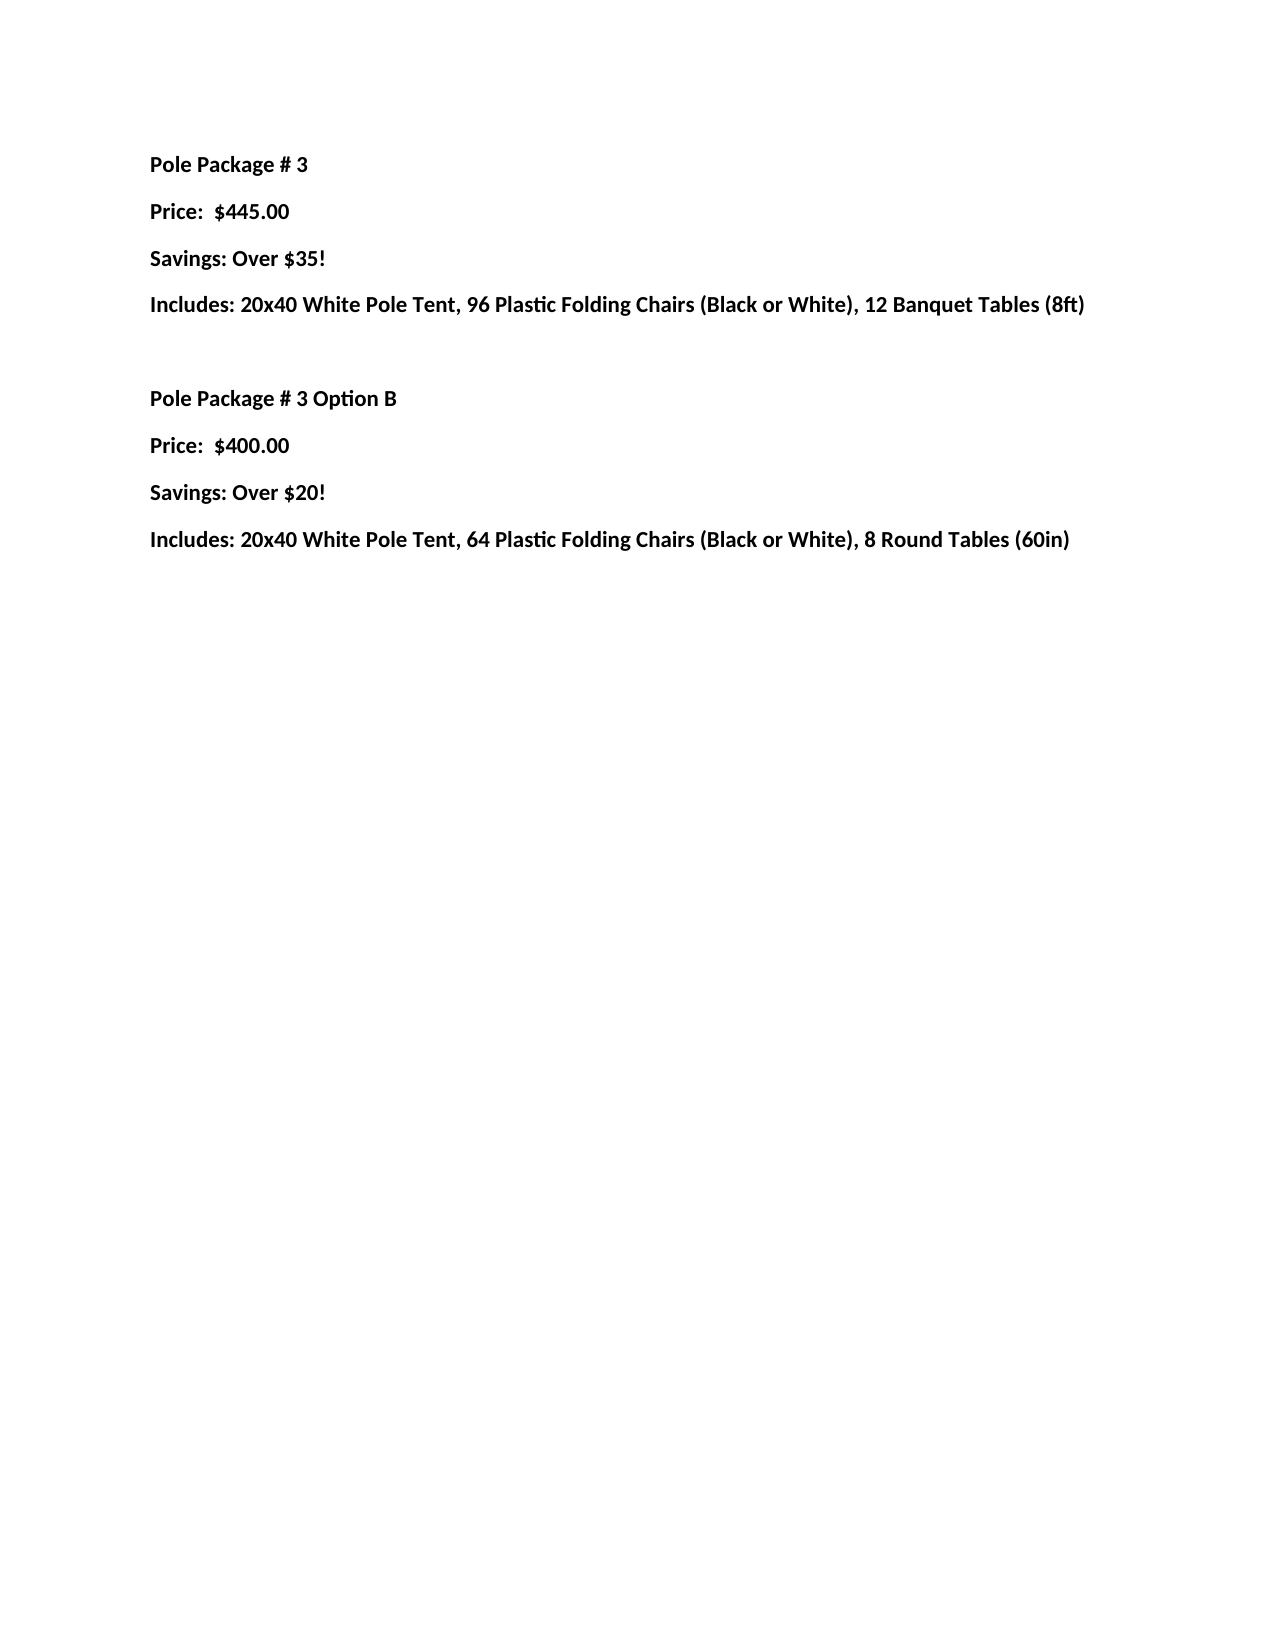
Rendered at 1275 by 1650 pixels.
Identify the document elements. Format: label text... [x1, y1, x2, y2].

text Price: $445.00 [150, 197, 1125, 225]
text Pole Package # 3 [150, 150, 1125, 178]
text Price: $400.00 [150, 431, 1125, 459]
text Includes: 20x40 White Pole Tent, 64 Plastic Folding Chairs (Black or White), 8 Round Tables (60in) [150, 525, 1125, 553]
text Savings: Over $35! [150, 244, 1125, 272]
text Savings: Over $20! [150, 478, 1125, 506]
text Includes: 20x40 White Pole Tent, 96 Plastic Folding Chairs (Black or White), 12 Banquet Tables (8ft) [150, 291, 1125, 319]
text Pole Package # 3 Option B [150, 384, 1125, 412]
